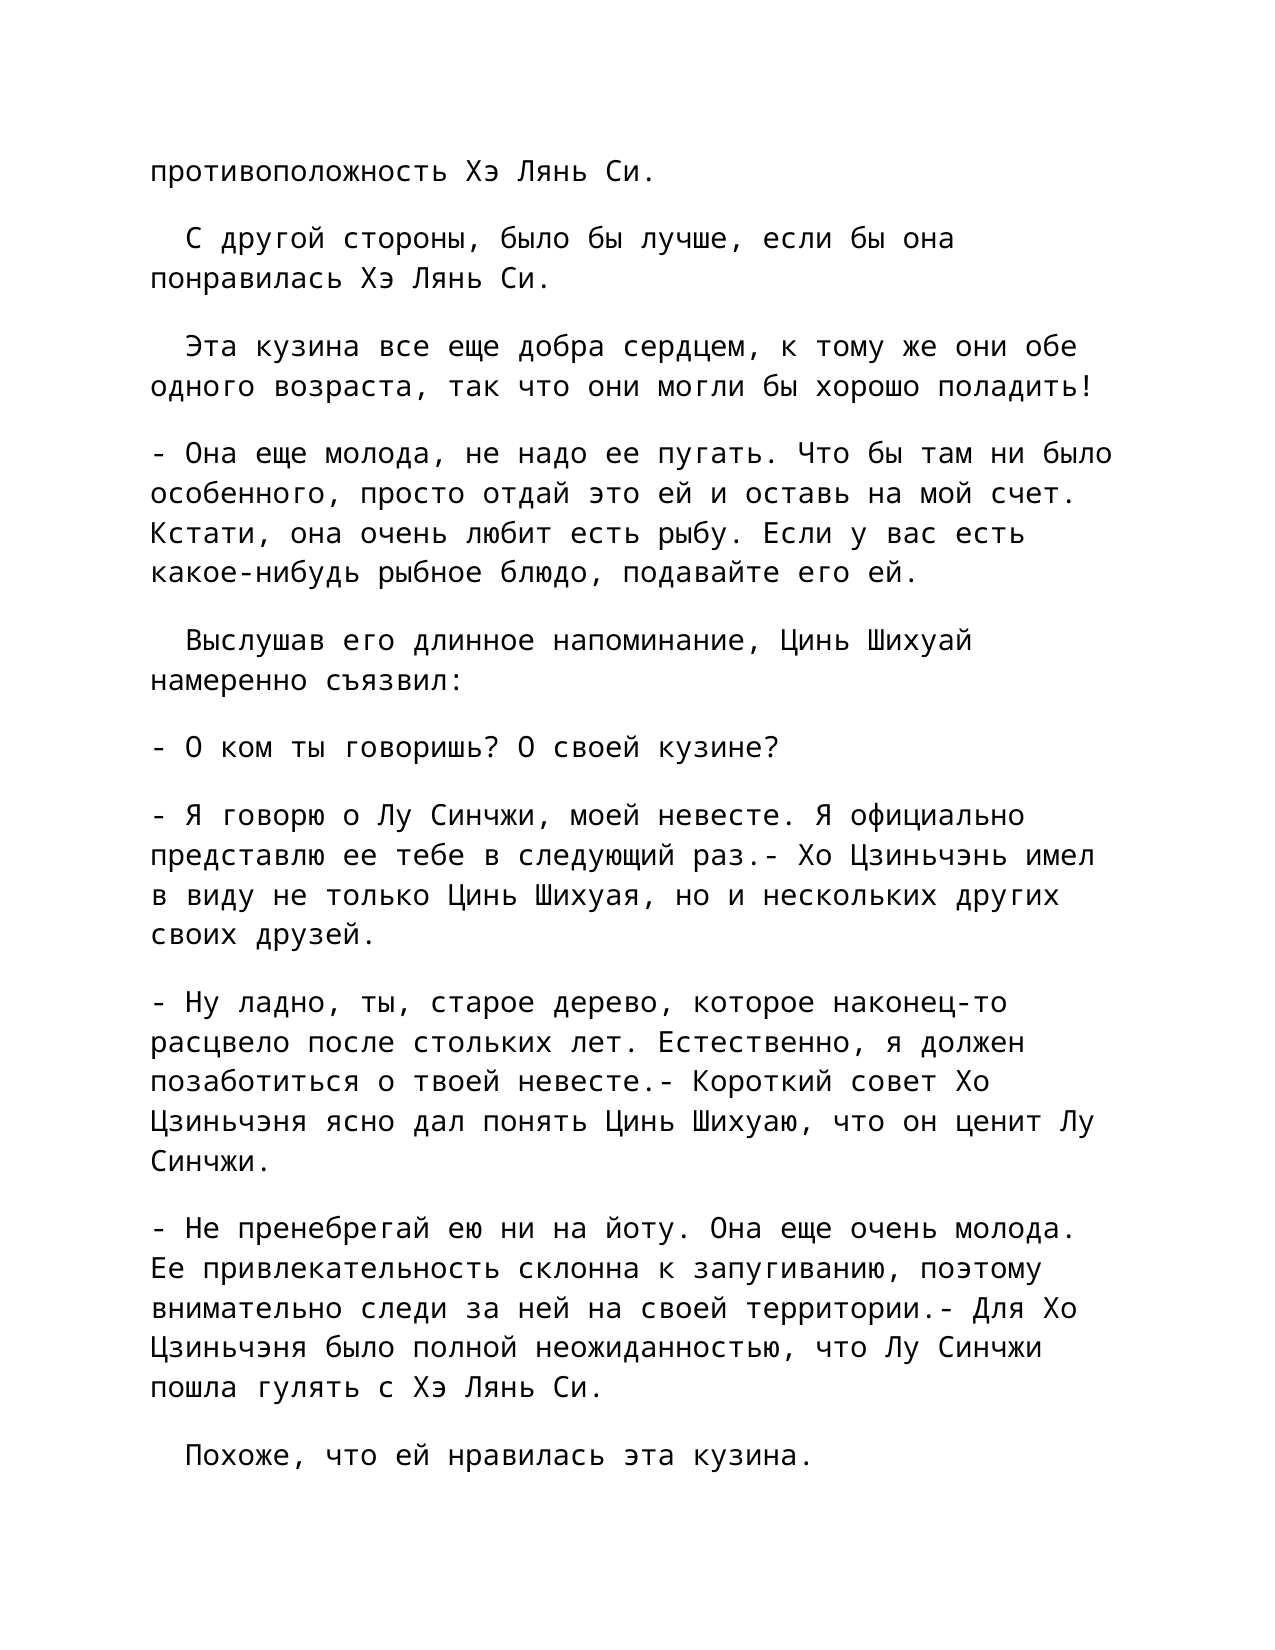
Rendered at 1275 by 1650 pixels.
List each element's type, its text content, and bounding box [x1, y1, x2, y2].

text Эта кузина все еще добра сердцем, к тому же они обе одного возраста, так что они могли бы хорошо поладить! [150, 325, 1125, 404]
text - Не пренебрегай ею ни на йоту. Она еще очень молода. Ее привлекательность склонна к запугиванию, поэтому внимательно следи за ней на своей территории.- Для Хо Цзиньчэня было полной неожиданностью, что Лу Синчжи пошла гулять с Хэ Лянь Си. [150, 1208, 1125, 1406]
text Выслушав его длинное напоминание, Цинь Шихуай намеренно съязвил: [150, 619, 1125, 699]
text - О ком ты говоришь? О своей кузине? [150, 727, 1125, 766]
text Похоже, что ей нравилась эта кузина. [150, 1434, 1125, 1474]
text С другой стороны, было бы лучше, если бы она понравилась Хэ Лянь Си. [150, 218, 1125, 297]
text - Она еще молода, не надо ее пугать. Что бы там ни было особенного, просто отдай это ей и оставь на мой счет. Кстати, она очень любит есть рыбу. Если у вас есть какое-нибудь рыбное блюдо, подавайте его ей. [150, 432, 1125, 591]
text - Я говорю о Лу Синчжи, моей невесте. Я официально представлю ее тебе в следующий раз.- Хо Цзиньчэнь имел в виду не только Цинь Шихуая, но и нескольких других своих друзей. [150, 794, 1125, 953]
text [150, 150, 1125, 190]
text - Ну ладно, ты, старое дерево, которое наконец-то расцвело после стольких лет. Естественно, я должен позаботиться о твоей невесте.- Короткий совет Хо Цзиньчэня ясно дал понять Цинь Шихуаю, что он ценит Лу Синчжи. [150, 981, 1125, 1179]
